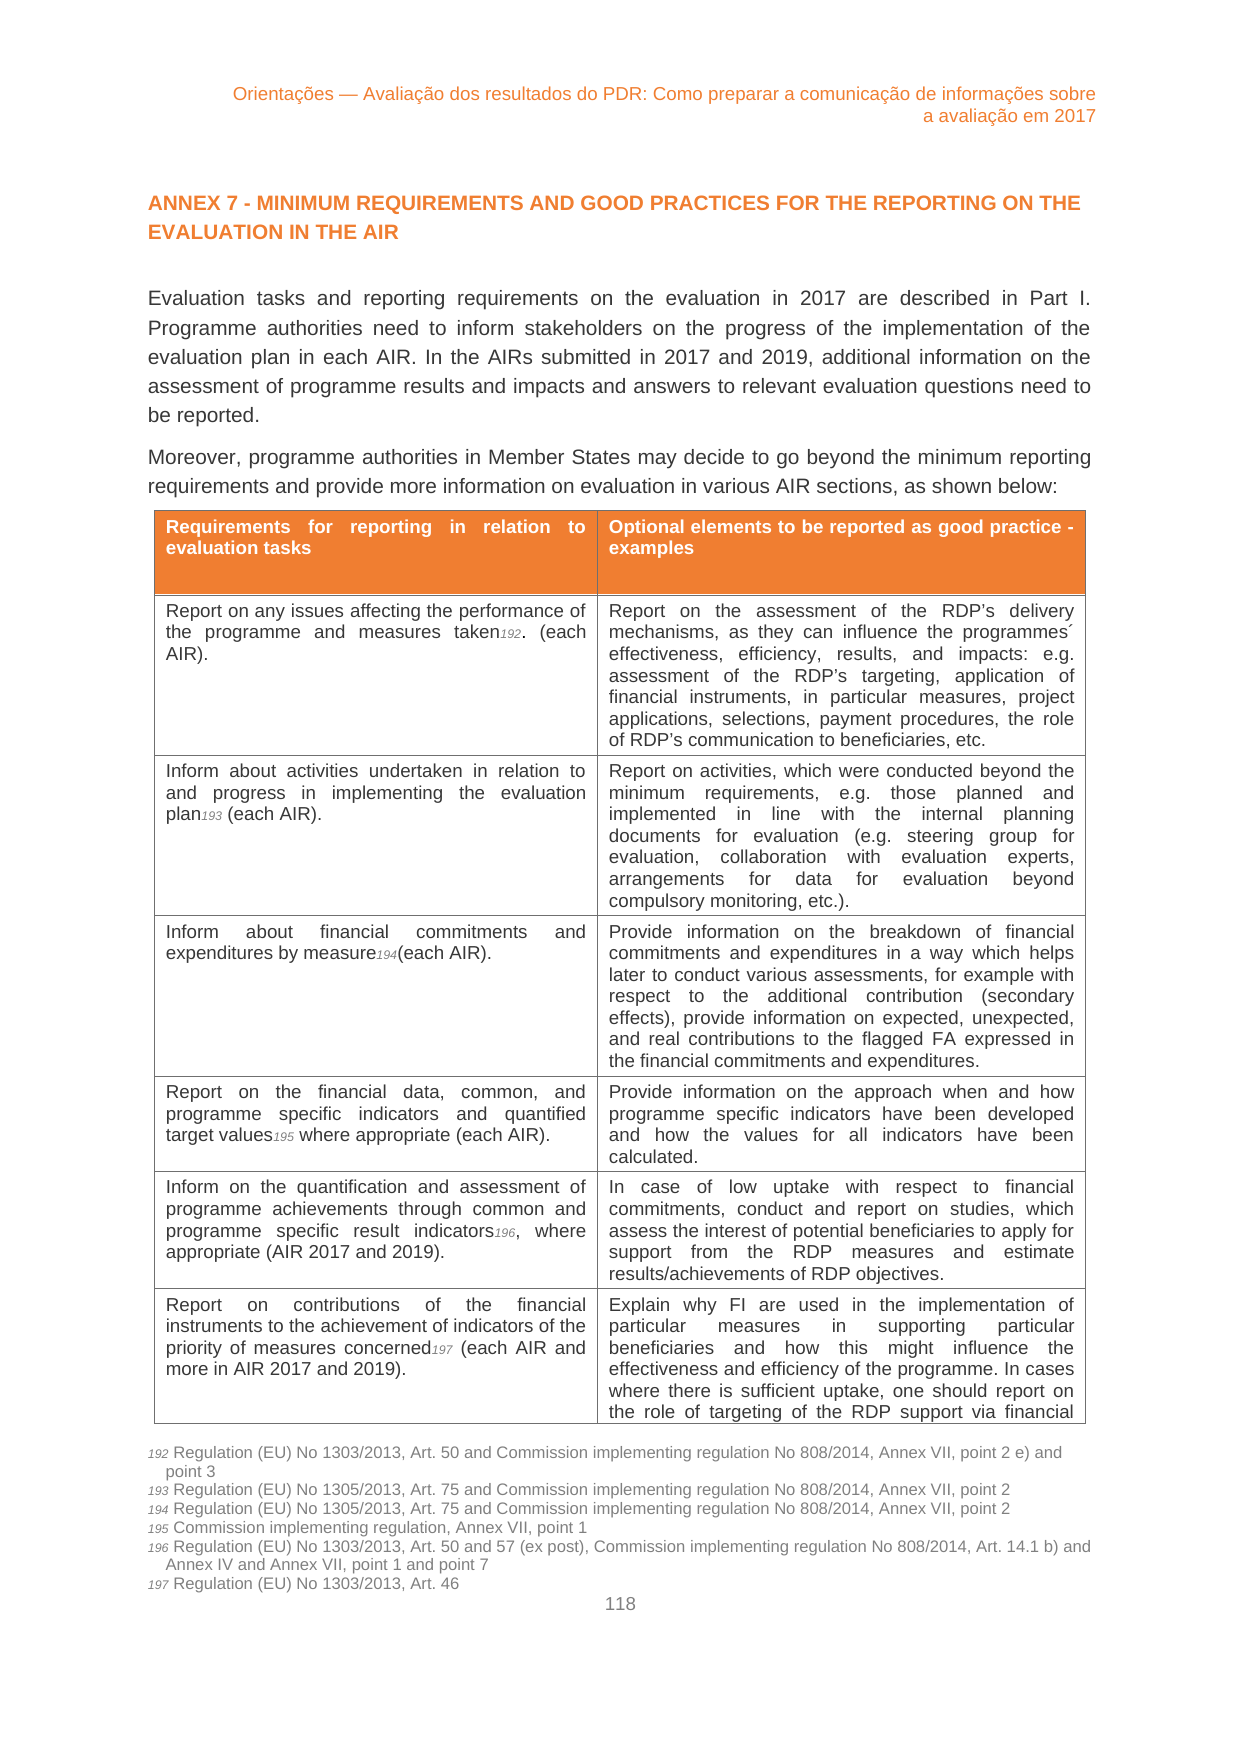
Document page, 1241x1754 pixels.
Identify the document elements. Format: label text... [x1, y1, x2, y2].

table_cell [155, 1289, 597, 1423]
table_cell Report on the assessment of the RDP’s delivery mechanisms, as they can influence the programmes´ effectiveness, efficiency, results, and impacts: e.g. assessment of the RDP’s targeting, application of financial instruments, in particular measures, project applications, selections, payment procedures, the role of RDP’s communication to beneficiaries, etc. [598, 596, 1085, 755]
text Evaluation tasks and reporting requirements on the evaluation in 2017 are described in Part I. Programme authorities need to inform stakeholders on the progress of the implementation of the evaluation plan in each AIR. In the AIRs submitted in 2017 and 2019, additional information on the assessment of programme results and impacts and answers to relevant evaluation questions need to be reported. [148, 281, 1092, 427]
table_cell Report on activities, which were conducted beyond the minimum requirements, e.g. those planned and implemented in line with the internal planning documents for evaluation (e.g. steering group for evaluation, collaboration with evaluation experts, arrangements for data for evaluation beyond compulsory monitoring, etc.). [598, 756, 1085, 915]
subtitle Annex 7 - Minimum requirements and good practices for the reporting on the evaluation in the AIR [148, 185, 1092, 243]
table_cell Provide information on the approach when and how programme specific indicators have been developed and how the values for all indicators have been calculated. [598, 1077, 1085, 1171]
table_cell In case of low uptake with respect to financial commitments, conduct and report on studies, which assess the interest of potential beneficiaries to apply for support from the RDP measures and estimate results/achievements of RDP objectives. [598, 1172, 1085, 1288]
table_cell Report on any issues affecting the performance of the programme and measures taken. (each AIR). [155, 596, 597, 755]
table_cell Inform on the quantification and assessment of programme achievements through common and programme specific result indicators, where appropriate (AIR 2017 and 2019). [155, 1172, 597, 1288]
table_cell Inform about activities undertaken in relation to and progress in implementing the evaluation plan (each AIR). [155, 756, 597, 915]
table_header Requirements for reporting in relation to evaluation tasks [155, 511, 597, 594]
table_cell Provide information on the breakdown of financial commitments and expenditures in a way which helps later to conduct various assessments, for example with respect to the additional contribution (secondary effects), provide information on expected, unexpected, and real contributions to the flagged FA expressed in the financial commitments and expenditures. [598, 916, 1085, 1076]
table_cell Inform about financial commitments and expenditures by measure(each AIR). [155, 916, 597, 1076]
table_header Optional elements to be reported as good practice - examples [598, 511, 1085, 594]
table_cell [598, 1289, 1085, 1423]
table_cell Report on the financial data, common, and programme specific indicators and quantified target values where appropriate (each AIR). [155, 1077, 597, 1171]
text Moreover, programme authorities in Member States may decide to go beyond the minimum reporting requirements and provide more information on evaluation in various AIR sections, as shown below: [148, 439, 1092, 498]
